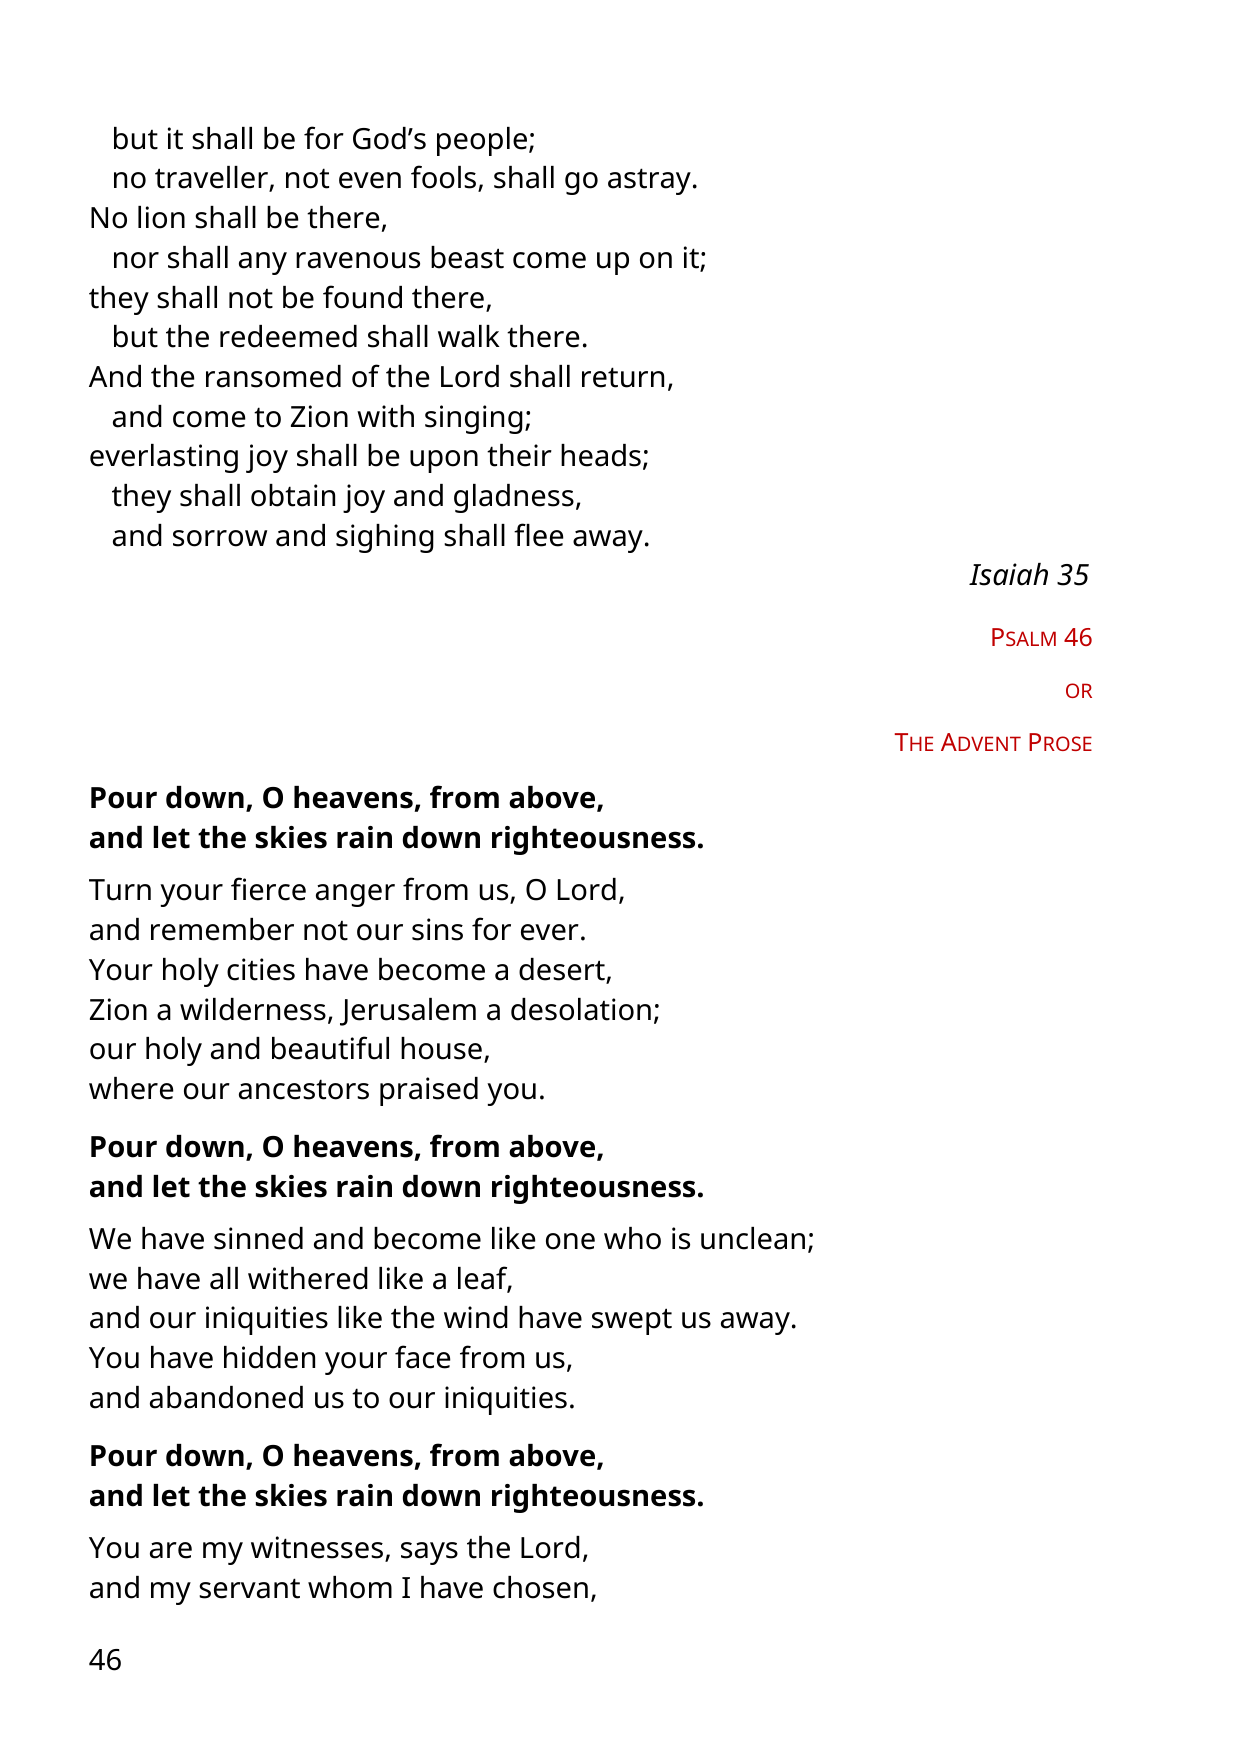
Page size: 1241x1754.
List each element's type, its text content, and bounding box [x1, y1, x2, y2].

text We have sinned and become like one who is unclean; we have all withered like a leaf, and our iniquities like the wind have swept us away. You have hidden your face from us, and abandoned us to our iniquities. [89, 1218, 1092, 1417]
text Pour down, O heavens, from above, and let the skies rain down righteousness. [89, 1436, 1092, 1515]
text Pour down, O heavens, from above, and let the skies rain down righteousness. [89, 778, 1092, 857]
text Isaiah 35 [89, 555, 1092, 594]
text Pour down, O heavens, from above, and let the skies rain down righteousness. [89, 1127, 1092, 1206]
text The Advent Prose [89, 725, 1092, 759]
text Turn your fierce anger from us, O Lord, and remember not our sins for ever. Your holy cities have become a desert, Zion a wilderness, Jerusalem a desolation; our holy and beautiful house, where our ancestors praised you. [89, 870, 1092, 1108]
text Psalm 46 [89, 619, 1092, 653]
text or [89, 672, 1092, 706]
